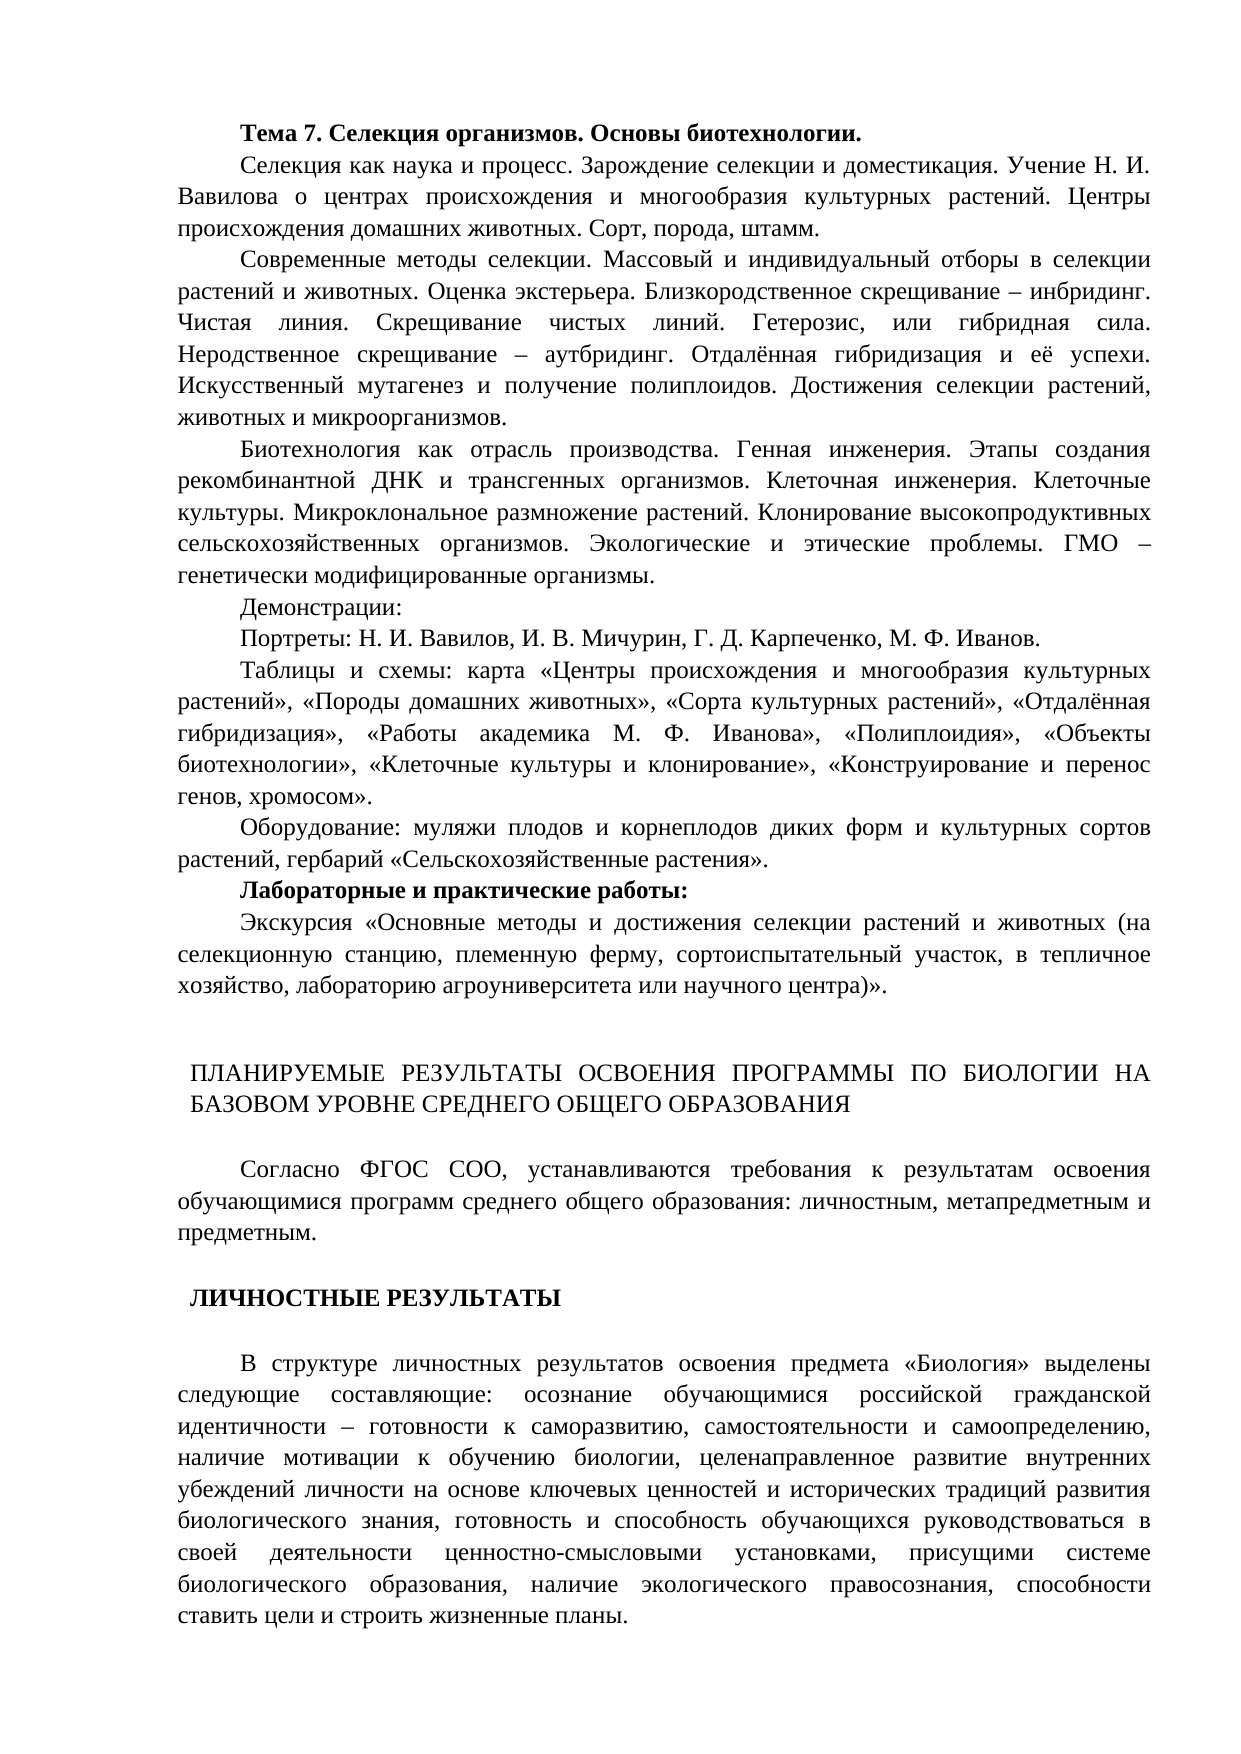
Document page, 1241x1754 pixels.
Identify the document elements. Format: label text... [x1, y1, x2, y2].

text ПЛАНИРУЕМЫЕ РЕЗУЛЬТАТЫ ОСВОЕНИЯ ПРОГРАММЫ ПО БИОЛОГИИ НА БАЗОВОМ УРОВНЕ СРЕДНЕГО ОБЩЕГО ОБРАЗОВАНИЯ [190, 1058, 1152, 1118]
text Демонстрации: [177, 592, 1152, 620]
text Биотехнология как отрасль производства. Генная инженерия. Этапы создания рекомбинантной ДНК и трансгенных организмов. Клеточная инженерия. Клеточные культуры. Микроклональное размножение растений. Клонирование высокопродуктивных сельскохозяйственных организмов. Экологические и этические проблемы. ГМО – генетически модифицированные организмы. [177, 434, 1152, 589]
text Тема 7. Селекция организмов. Основы биотехнологии. [177, 118, 1152, 147]
text Экскурсия «Основные методы и достижения селекции растений и животных (на селекционную станцию, племенную ферму, сортоиспытательный участок, в тепличное хозяйство, лабораторию агроуниверситета или научного центра)». [177, 907, 1152, 999]
text ЛИЧНОСТНЫЕ РЕЗУЛЬТАТЫ [190, 1283, 1152, 1311]
text Лабораторные и практические работы: [177, 876, 1152, 904]
text В структуре личностных результатов освоения предмета «Биология» выделены следующие составляющие: осознание обучающимися российской гражданской идентичности – готовности к саморазвитию, самостоятельности и самоопределению, наличие мотивации к обучению биологии, целенаправленное развитие внутренних убеждений личности на основе ключевых ценностей и исторических традиций развития биологического знания, готовность и способность обучающихся руководствоваться в своей деятельности ценностно-смысловыми установками, присущими системе биологического образования, наличие экологического правосознания, способности ставить цели и строить жизненные планы. [177, 1348, 1152, 1629]
text Портреты: Н. И. Вавилов, И. В. Мичурин, Г. Д. Карпеченко, М. Ф. Иванов. [177, 623, 1152, 652]
text Оборудование: муляжи плодов и корнеплодов диких форм и культурных сортов растений, гербарий «Сельскохозяйственные растения». [177, 812, 1152, 873]
text Селекция как наука и процесс. Зарождение селекции и доместикация. Учение Н. И. Вавилова о центрах происхождения и многообразия культурных растений. Центры происхождения домашних животных. Сорт, порода, штамм. [177, 150, 1152, 242]
text Современные методы селекции. Массовый и индивидуальный отборы в селекции растений и животных. Оценка экстерьера. Близкородственное скрещивание – инбридинг. Чистая линия. Скрещивание чистых линий. Гетерозис, или гибридная сила. Неродственное скрещивание – аутбридинг. Отдалённая гибридизация и её успехи. Искусственный мутагенез и получение полиплоидов. Достижения селекции растений, животных и микроорганизмов. [177, 244, 1152, 431]
text Таблицы и схемы: карта «Центры происхождения и многообразия культурных растений», «Породы домашних животных», «Сорта культурных растений», «Отдалённая гибридизация», «Работы академика М. Ф. Иванова», «Полиплоидия», «Объекты биотехнологии», «Клеточные культуры и клонирование», «Конструирование и перенос генов, хромосом». [177, 655, 1152, 810]
text Согласно ФГОС СОО, устанавливаются требования к результатам освоения обучающимися программ среднего общего образования: личностным, метапредметным и предметным. [177, 1154, 1152, 1246]
